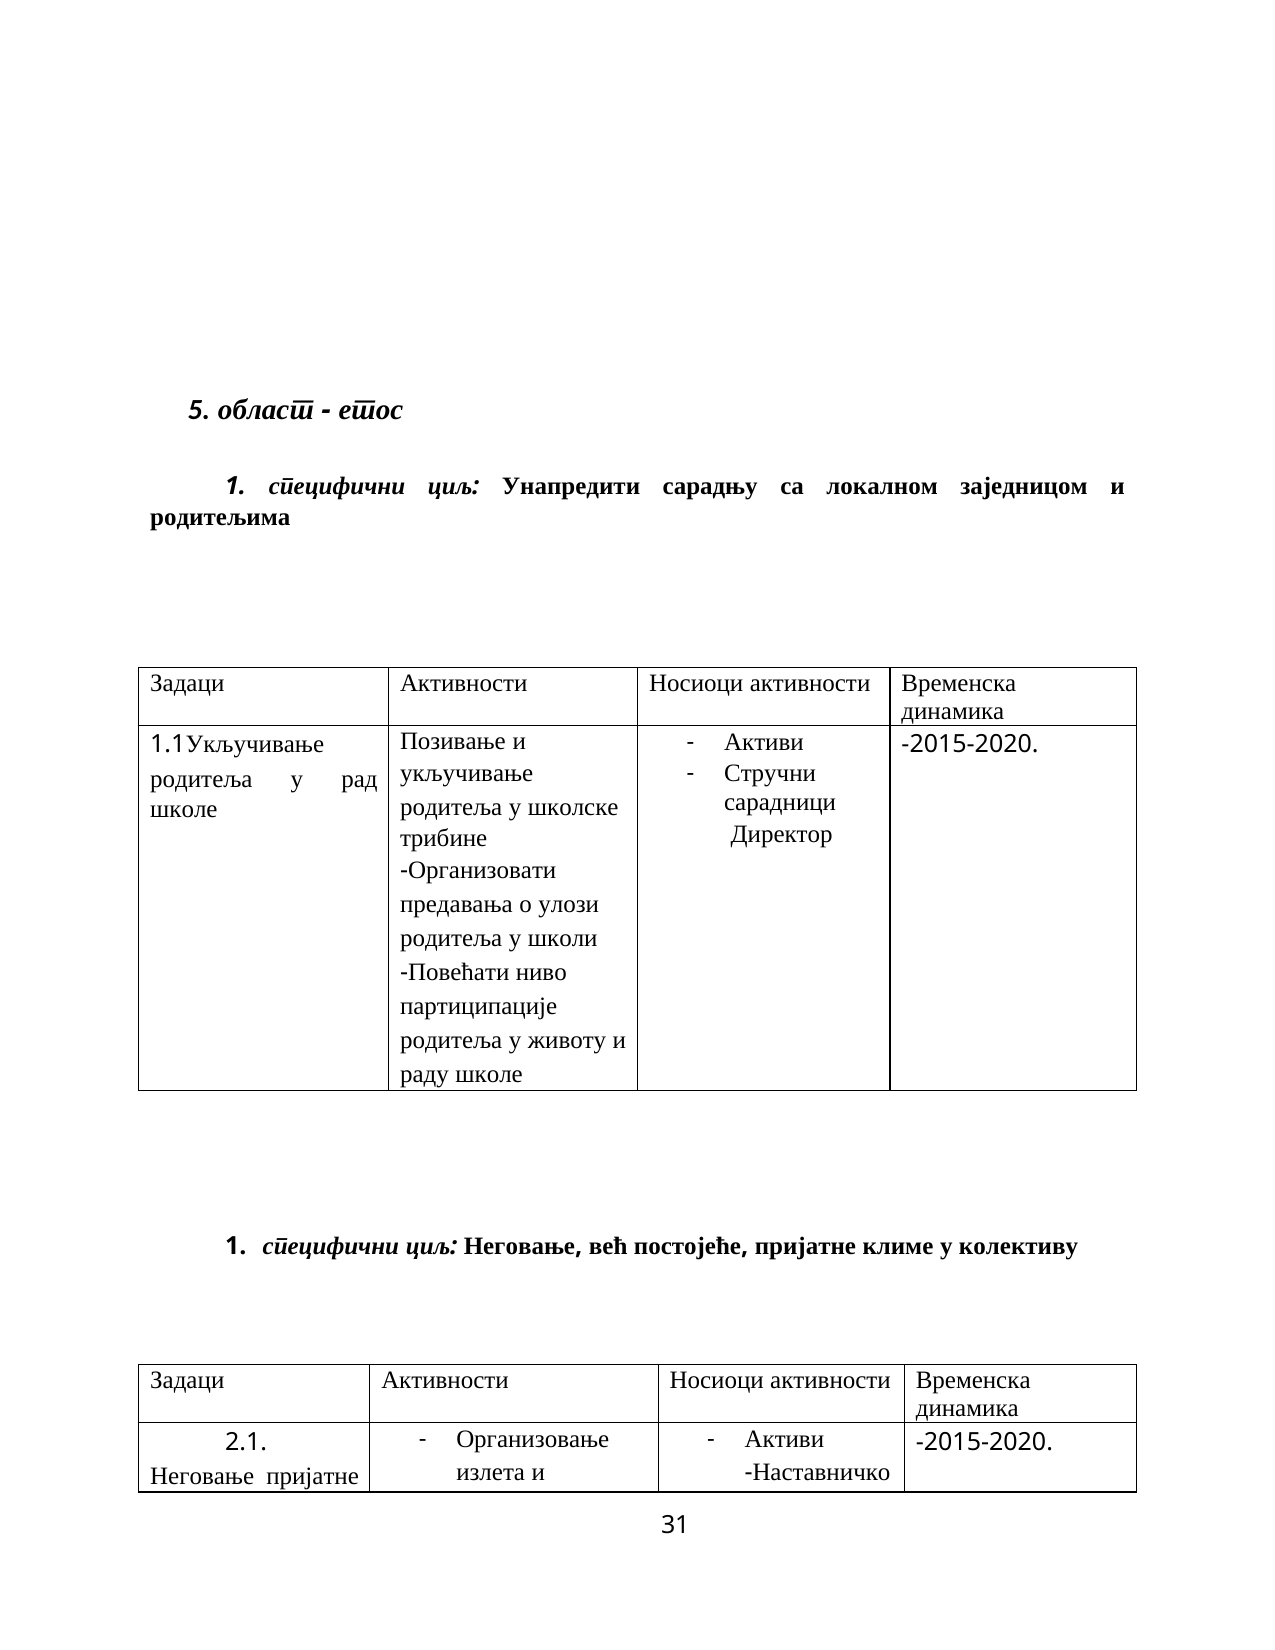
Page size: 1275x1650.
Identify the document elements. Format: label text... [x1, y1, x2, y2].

list специфични циљ: Неговање, већ постојеће, пријатне климе у колективу [225, 1227, 1125, 1262]
table_header Носиоци активности [659, 1365, 904, 1422]
table_header Временска динамика [891, 668, 1136, 725]
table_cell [659, 1423, 904, 1491]
table_header Активности [370, 1365, 658, 1422]
table_cell -2015-2020. [905, 1423, 1136, 1491]
table_cell Активи Стручни сарадници Директор [638, 726, 889, 1090]
table_header Носиоци активности [638, 668, 889, 725]
table_cell Позивање и укључивање родитеља у школске трибине -Организовати предавања о улози родитеља у школи -Повећати ниво партиципације родитеља у животу и раду школе [389, 726, 637, 1090]
table_header Активности [389, 668, 637, 725]
table_header Задаци [139, 1365, 369, 1422]
table_header Задаци [139, 668, 388, 725]
table_cell -2015-2020. [891, 726, 1136, 1090]
text 1. специфични циљ: Унапредити сарадњу са локалном заједницом и родитељима [150, 467, 1125, 530]
table_header Временска динамика [905, 1365, 1136, 1422]
text 5. област - етос [150, 388, 1125, 428]
table_cell 1.1Укључивање родитеља у рад школе [139, 726, 388, 1090]
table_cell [370, 1423, 658, 1491]
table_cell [139, 1423, 369, 1491]
